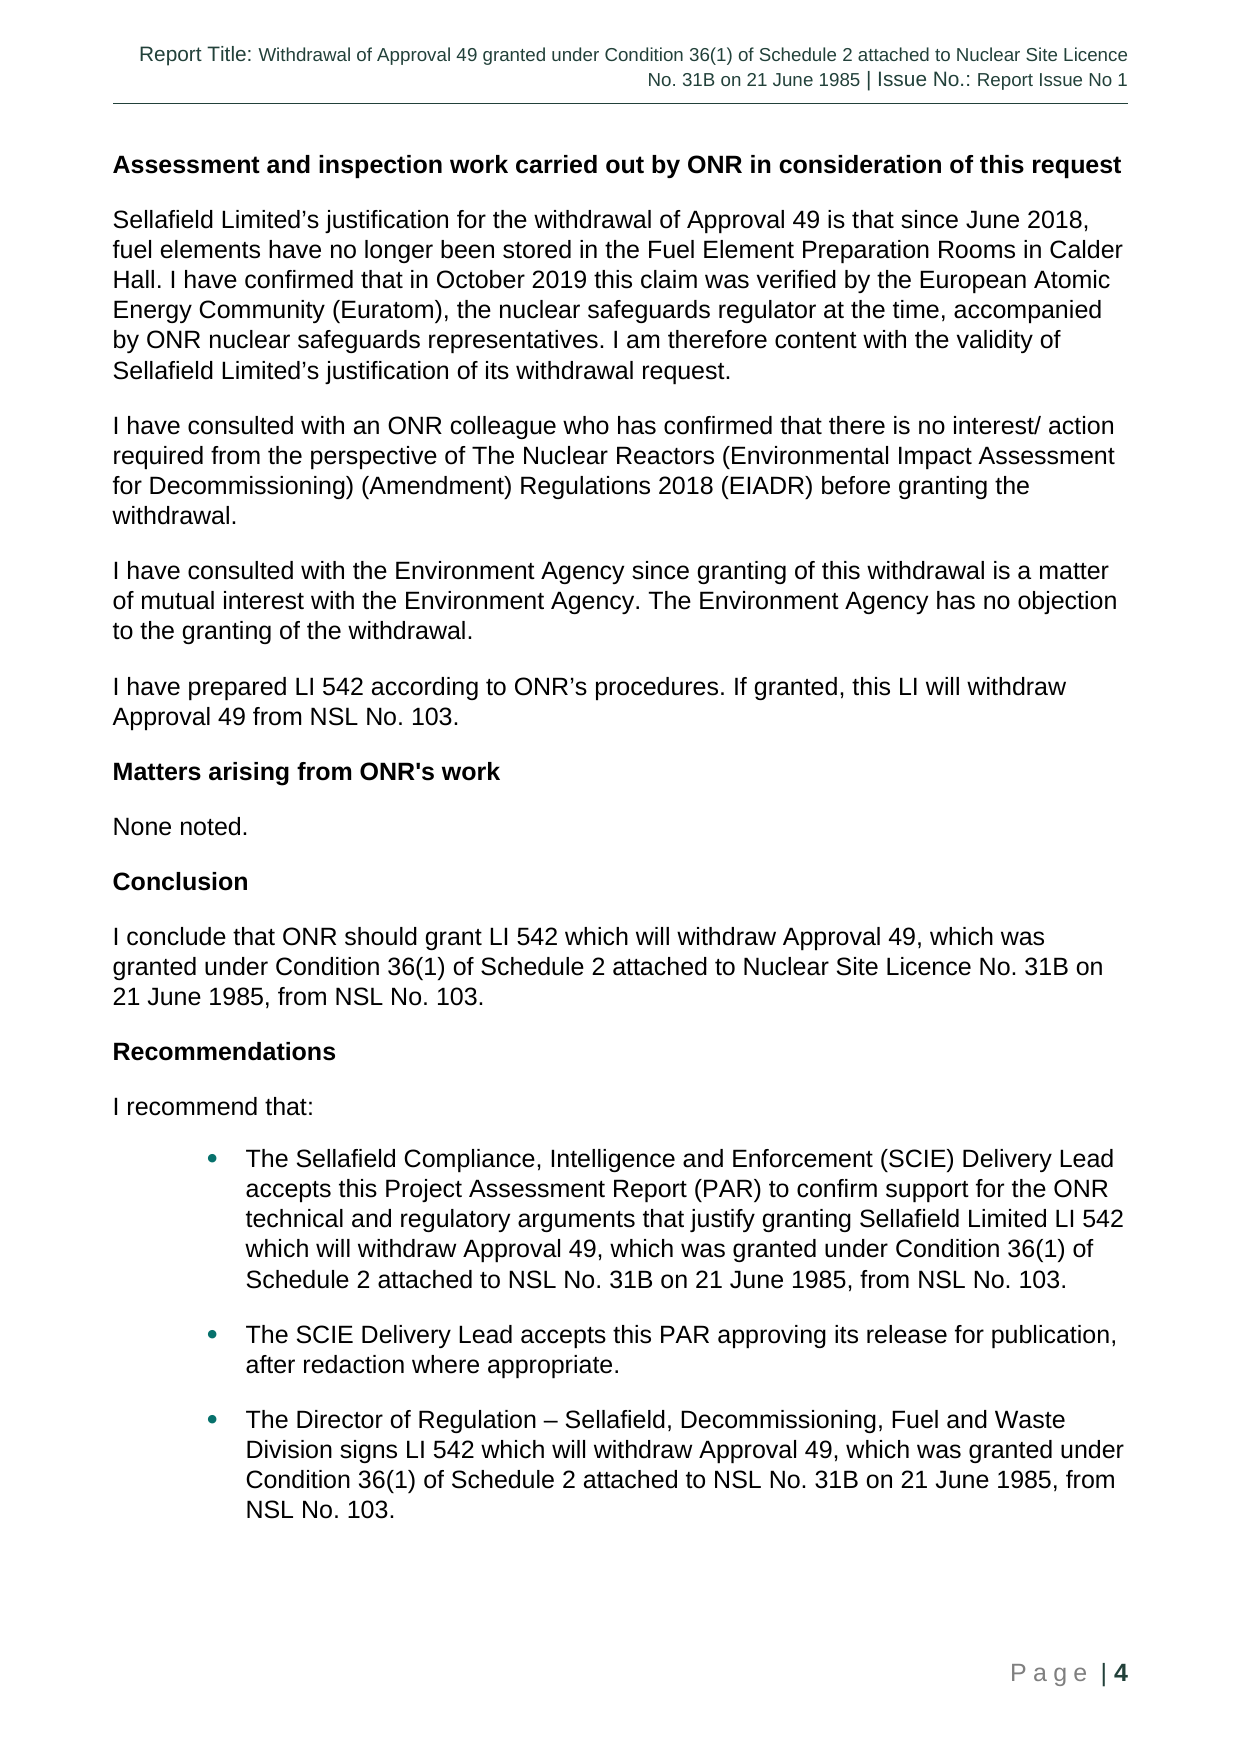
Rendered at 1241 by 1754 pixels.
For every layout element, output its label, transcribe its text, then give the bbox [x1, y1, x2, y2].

text Assessment and inspection work carried out by ONR in consideration of this request [112, 150, 1128, 179]
list The SCIE Delivery Lead accepts this PAR approving its release for publication, after redaction where appropriate. [208, 1320, 1128, 1379]
text I conclude that ONR should grant LI 542 which will withdraw Approval 49, which was granted under Condition 36(1) of Schedule 2 attached to Nuclear Site Licence No. 31B on 21 June 1985, from NSL No. 103. [112, 922, 1128, 1011]
text Sellafield Limited’s justification for the withdrawal of Approval 49 is that since June 2018, fuel elements have no longer been stored in the Fuel Element Preparation Rooms in Calder Hall. I have confirmed that in October 2019 this claim was verified by the European Atomic Energy Community (Euratom), the nuclear safeguards regulator at the time, accompanied by ONR nuclear safeguards representatives. I am therefore content with the validity of Sellafield Limited’s justification of its withdrawal request. [112, 205, 1128, 384]
list The Sellafield Compliance, Intelligence and Enforcement (SCIE) Delivery Lead accepts this Project Assessment Report (PAR) to confirm support for the ONR technical and regulatory arguments that justify granting Sellafield Limited LI 542 which will withdraw Approval 49, which was granted under Condition 36(1) of Schedule 2 attached to NSL No. 31B on 21 June 1985, from NSL No. 103. [208, 1144, 1128, 1293]
text Matters arising from ONR's work [112, 757, 1128, 785]
text None noted. [112, 812, 1128, 841]
text I have consulted with the Environment Agency since granting of this withdrawal is a matter of mutual interest with the Environment Agency. The Environment Agency has no objection to the granting of the withdrawal. [112, 556, 1128, 645]
text I have prepared LI 542 according to ONR’s procedures. If granted, this LI will withdraw Approval 49 from NSL No. 103. [112, 671, 1128, 730]
text Recommendations [112, 1037, 1128, 1066]
list I recommend that: [112, 1092, 1128, 1121]
text I have consulted with an ONR colleague who has confirmed that there is no interest/ action required from the perspective of The Nuclear Reactors (Environmental Impact Assessment for Decommissioning) (Amendment) Regulations 2018 (EIADR) before granting the withdrawal. [112, 411, 1128, 530]
text Conclusion [112, 867, 1128, 896]
list The Director of Regulation – Sellafield, Decommissioning, Fuel and Waste Division signs LI 542 which will withdraw Approval 49, which was granted under Condition 36(1) of Schedule 2 attached to NSL No. 31B on 21 June 1985, from NSL No. 103. [208, 1405, 1128, 1524]
